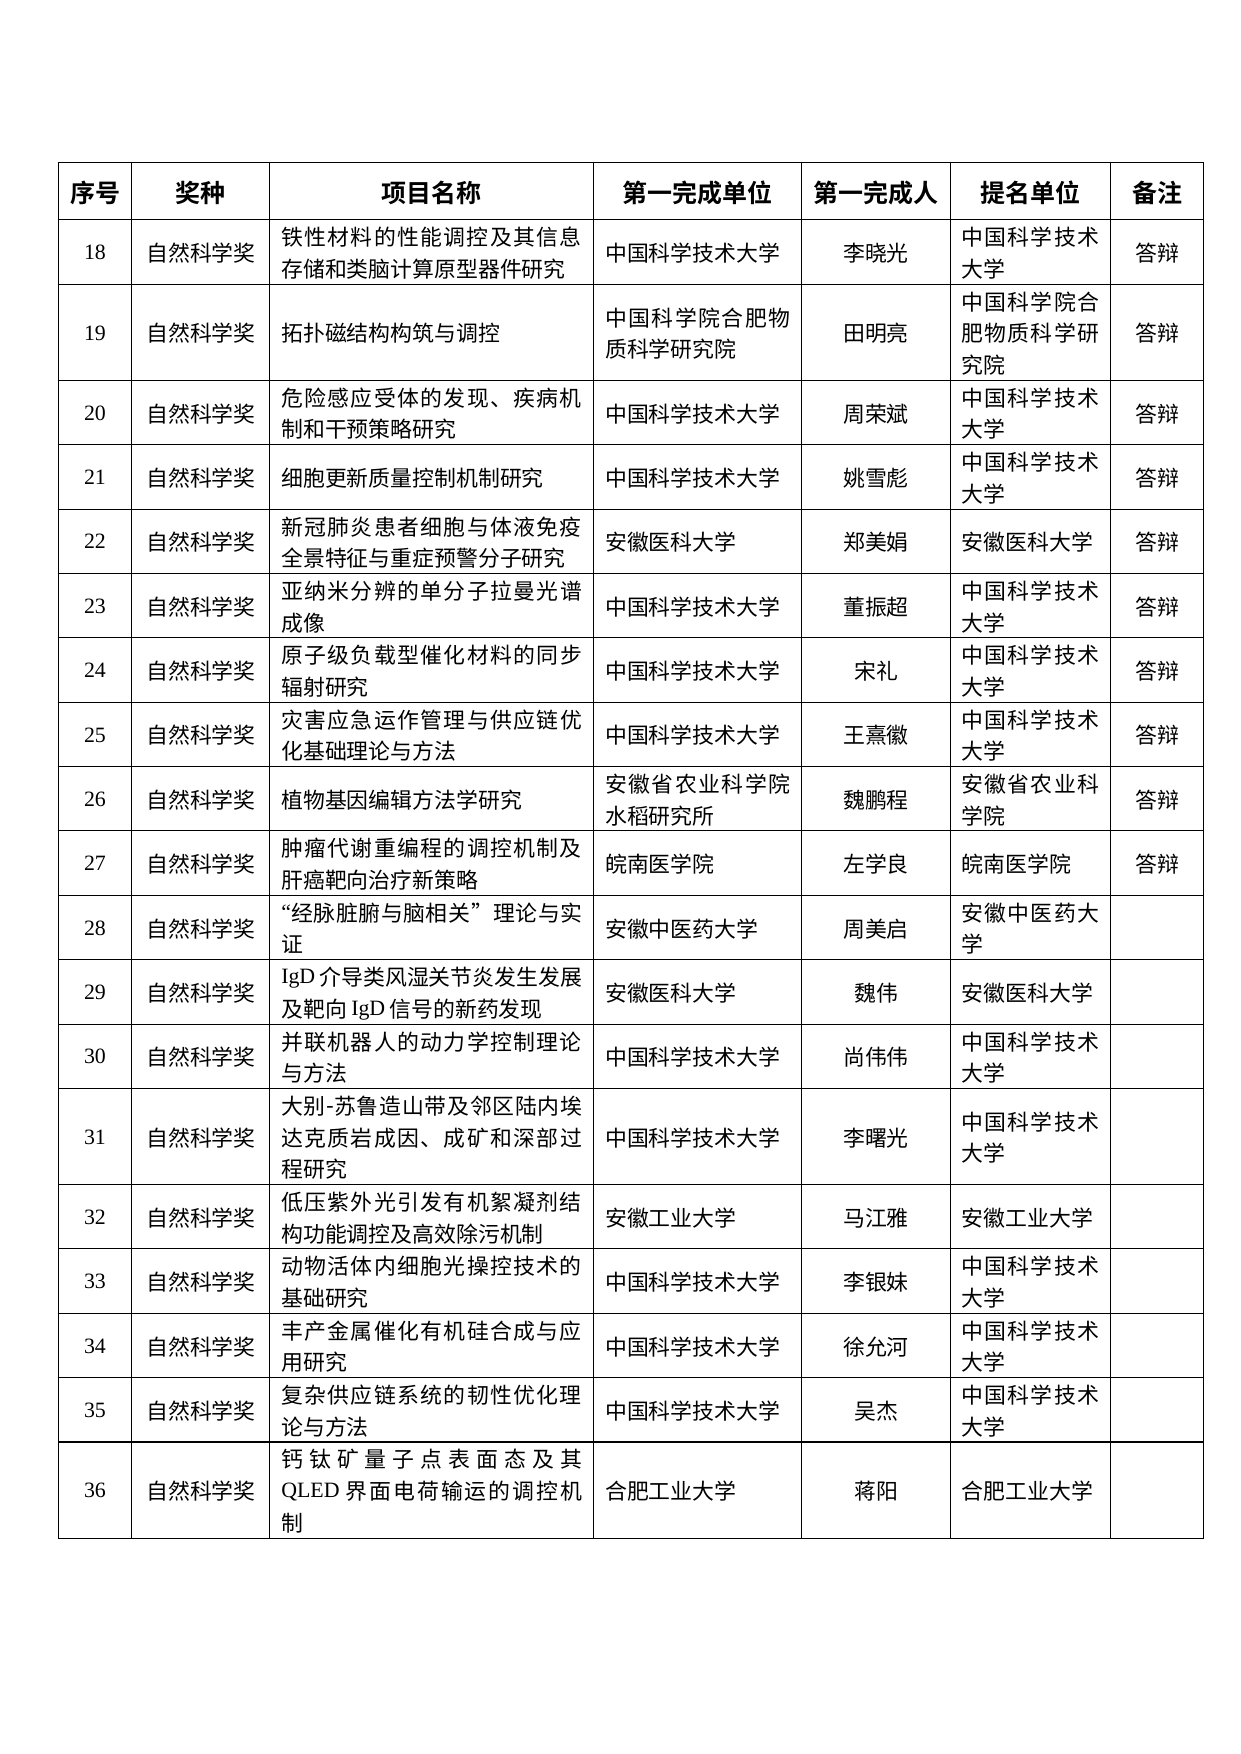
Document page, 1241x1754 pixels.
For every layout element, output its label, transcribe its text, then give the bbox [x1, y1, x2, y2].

table_cell 亚纳米分辨的单分子拉曼光谱成像 [270, 574, 593, 637]
table_cell [1111, 1089, 1203, 1184]
table_cell 答辩 [1111, 574, 1203, 637]
table_cell 答辩 [1111, 285, 1203, 380]
table_cell 中国科学技术大学 [594, 1378, 801, 1441]
table_cell 答辩 [1111, 703, 1203, 766]
table_cell 李晓光 [802, 220, 950, 284]
table_cell 自然科学奖 [132, 1378, 269, 1441]
table_cell [1111, 1249, 1203, 1313]
table_cell 中国科学院合肥物质科学研究院 [594, 285, 801, 380]
table_cell 中国科学技术大学 [951, 1025, 1110, 1088]
table_cell 蒋阳 [802, 1443, 950, 1537]
table_cell [1111, 896, 1203, 959]
table_cell 答辩 [1111, 510, 1203, 573]
table_cell 中国科学技术大学 [594, 1025, 801, 1088]
table_cell 自然科学奖 [132, 574, 269, 637]
table_cell 安徽省农业科学院 [951, 767, 1110, 830]
table_cell 25 [59, 703, 131, 766]
table_cell 安徽医科大学 [951, 510, 1110, 573]
table_cell 答辩 [1111, 831, 1203, 895]
table_cell 自然科学奖 [132, 220, 269, 284]
table_cell 植物基因编辑方法学研究 [270, 767, 593, 830]
table_cell 合肥工业大学 [951, 1443, 1110, 1537]
table_cell 自然科学奖 [132, 896, 269, 959]
table_cell 29 [59, 960, 131, 1023]
table_header 序号 [59, 163, 131, 219]
table_cell 安徽省农业科学院水稻研究所 [594, 767, 801, 830]
table_cell 安徽工业大学 [951, 1185, 1110, 1248]
table_cell 答辩 [1111, 445, 1203, 508]
table_cell 吴杰 [802, 1378, 950, 1441]
table_cell 中国科学技术大学 [951, 445, 1110, 508]
table_cell 自然科学奖 [132, 638, 269, 702]
table_cell 中国科学技术大学 [951, 638, 1110, 702]
table_cell 复杂供应链系统的韧性优化理论与方法 [270, 1378, 593, 1441]
table_cell 铁性材料的性能调控及其信息存储和类脑计算原型器件研究 [270, 220, 593, 284]
table_cell 自然科学奖 [132, 381, 269, 444]
table_cell 中国科学技术大学 [594, 381, 801, 444]
table_header 项目名称 [270, 163, 593, 219]
table_cell [1111, 1025, 1203, 1088]
table_cell 28 [59, 896, 131, 959]
table_cell 自然科学奖 [132, 1025, 269, 1088]
table_cell 徐允河 [802, 1314, 950, 1377]
table_cell 23 [59, 574, 131, 637]
table_cell 22 [59, 510, 131, 573]
table_cell 20 [59, 381, 131, 444]
table_cell 中国科学技术大学 [951, 703, 1110, 766]
table_cell 危险感应受体的发现、疾病机制和干预策略研究 [270, 381, 593, 444]
table_cell 18 [59, 220, 131, 284]
table_cell 32 [59, 1185, 131, 1248]
table_cell 30 [59, 1025, 131, 1088]
table_cell 中国科学技术大学 [594, 1249, 801, 1313]
table_header 第一完成单位 [594, 163, 801, 219]
table_cell 王熹徽 [802, 703, 950, 766]
table_cell 中国科学技术大学 [951, 574, 1110, 637]
table_cell 中国科学技术大学 [594, 638, 801, 702]
table_cell 自然科学奖 [132, 960, 269, 1023]
table_cell 魏伟 [802, 960, 950, 1023]
table_cell 丰产金属催化有机硅合成与应用研究 [270, 1314, 593, 1377]
table_header 奖种 [132, 163, 269, 219]
table_cell 自然科学奖 [132, 1185, 269, 1248]
table_cell 19 [59, 285, 131, 380]
table_cell 安徽中医药大学 [951, 896, 1110, 959]
table_cell [1111, 1378, 1203, 1441]
table_cell 新冠肺炎患者细胞与体液免疫全景特征与重症预警分子研究 [270, 510, 593, 573]
table_cell 31 [59, 1089, 131, 1184]
table_cell 36 [59, 1443, 131, 1537]
table_cell [1111, 1443, 1203, 1537]
table_cell 自然科学奖 [132, 510, 269, 573]
table_cell 自然科学奖 [132, 767, 269, 830]
table_cell 自然科学奖 [132, 445, 269, 508]
table_cell 宋礼 [802, 638, 950, 702]
table_cell 中国科学技术大学 [594, 703, 801, 766]
table_cell 中国科学技术大学 [951, 220, 1110, 284]
table_cell 李曙光 [802, 1089, 950, 1184]
table_cell 皖南医学院 [951, 831, 1110, 895]
table_cell 自然科学奖 [132, 831, 269, 895]
table_cell 郑美娟 [802, 510, 950, 573]
table_cell 李银妹 [802, 1249, 950, 1313]
table_cell 33 [59, 1249, 131, 1313]
table_cell 中国科学技术大学 [951, 1378, 1110, 1441]
table_cell 中国科学技术大学 [951, 381, 1110, 444]
table_cell 中国科学技术大学 [594, 1089, 801, 1184]
table_cell [1111, 1314, 1203, 1377]
table_cell 董振超 [802, 574, 950, 637]
table_cell 答辩 [1111, 381, 1203, 444]
table_cell 左学良 [802, 831, 950, 895]
table_cell “经脉脏腑与脑相关”理论与实证 [270, 896, 593, 959]
table_cell 自然科学奖 [132, 1089, 269, 1184]
table_cell 动物活体内细胞光操控技术的基础研究 [270, 1249, 593, 1313]
table_cell 安徽医科大学 [594, 510, 801, 573]
table_cell 田明亮 [802, 285, 950, 380]
table_cell 拓扑磁结构构筑与调控 [270, 285, 593, 380]
table_cell [1111, 1185, 1203, 1248]
table_cell 中国科学技术大学 [594, 1314, 801, 1377]
table_header 备注 [1111, 163, 1203, 219]
table_cell 中国科学技术大学 [951, 1089, 1110, 1184]
table_cell 24 [59, 638, 131, 702]
table_cell 安徽工业大学 [594, 1185, 801, 1248]
table_cell 自然科学奖 [132, 1443, 269, 1537]
table_cell 中国科学技术大学 [951, 1314, 1110, 1377]
table_cell 26 [59, 767, 131, 830]
table_header 提名单位 [951, 163, 1110, 219]
table_cell 自然科学奖 [132, 1249, 269, 1313]
table_cell 姚雪彪 [802, 445, 950, 508]
table_header 第一完成人 [802, 163, 950, 219]
table_cell 合肥工业大学 [594, 1443, 801, 1537]
table_cell 自然科学奖 [132, 1314, 269, 1377]
table_cell 尚伟伟 [802, 1025, 950, 1088]
table_cell 魏鹏程 [802, 767, 950, 830]
table_cell 肿瘤代谢重编程的调控机制及肝癌靶向治疗新策略 [270, 831, 593, 895]
table_cell 35 [59, 1378, 131, 1441]
table_cell 自然科学奖 [132, 285, 269, 380]
table_cell 安徽医科大学 [951, 960, 1110, 1023]
table_cell 马江雅 [802, 1185, 950, 1248]
table_cell 周美启 [802, 896, 950, 959]
table_cell 21 [59, 445, 131, 508]
table_cell 答辩 [1111, 767, 1203, 830]
table_cell 34 [59, 1314, 131, 1377]
table_cell 27 [59, 831, 131, 895]
table_cell 中国科学技术大学 [594, 220, 801, 284]
table_cell IgD介导类风湿关节炎发生发展及靶向IgD信号的新药发现 [270, 960, 593, 1023]
table_cell 中国科学院合肥物质科学研究院 [951, 285, 1110, 380]
table_cell 灾害应急运作管理与供应链优化基础理论与方法 [270, 703, 593, 766]
table_cell 低压紫外光引发有机絮凝剂结构功能调控及高效除污机制 [270, 1185, 593, 1248]
table_cell [1111, 960, 1203, 1023]
table_cell 答辩 [1111, 220, 1203, 284]
table_cell 原子级负载型催化材料的同步辐射研究 [270, 638, 593, 702]
table_cell 并联机器人的动力学控制理论与方法 [270, 1025, 593, 1088]
table_cell 大别-苏鲁造山带及邻区陆内埃达克质岩成因、成矿和深部过程研究 [270, 1089, 593, 1184]
table_cell 钙钛矿量子点表面态及其QLED界面电荷输运的调控机制 [270, 1443, 593, 1537]
table_cell 安徽医科大学 [594, 960, 801, 1023]
table_cell 安徽中医药大学 [594, 896, 801, 959]
table_cell 中国科学技术大学 [951, 1249, 1110, 1313]
table_cell 答辩 [1111, 638, 1203, 702]
table_cell 皖南医学院 [594, 831, 801, 895]
table_cell 自然科学奖 [132, 703, 269, 766]
table_cell 周荣斌 [802, 381, 950, 444]
table_cell 细胞更新质量控制机制研究 [270, 445, 593, 508]
table_cell 中国科学技术大学 [594, 574, 801, 637]
table_cell 中国科学技术大学 [594, 445, 801, 508]
